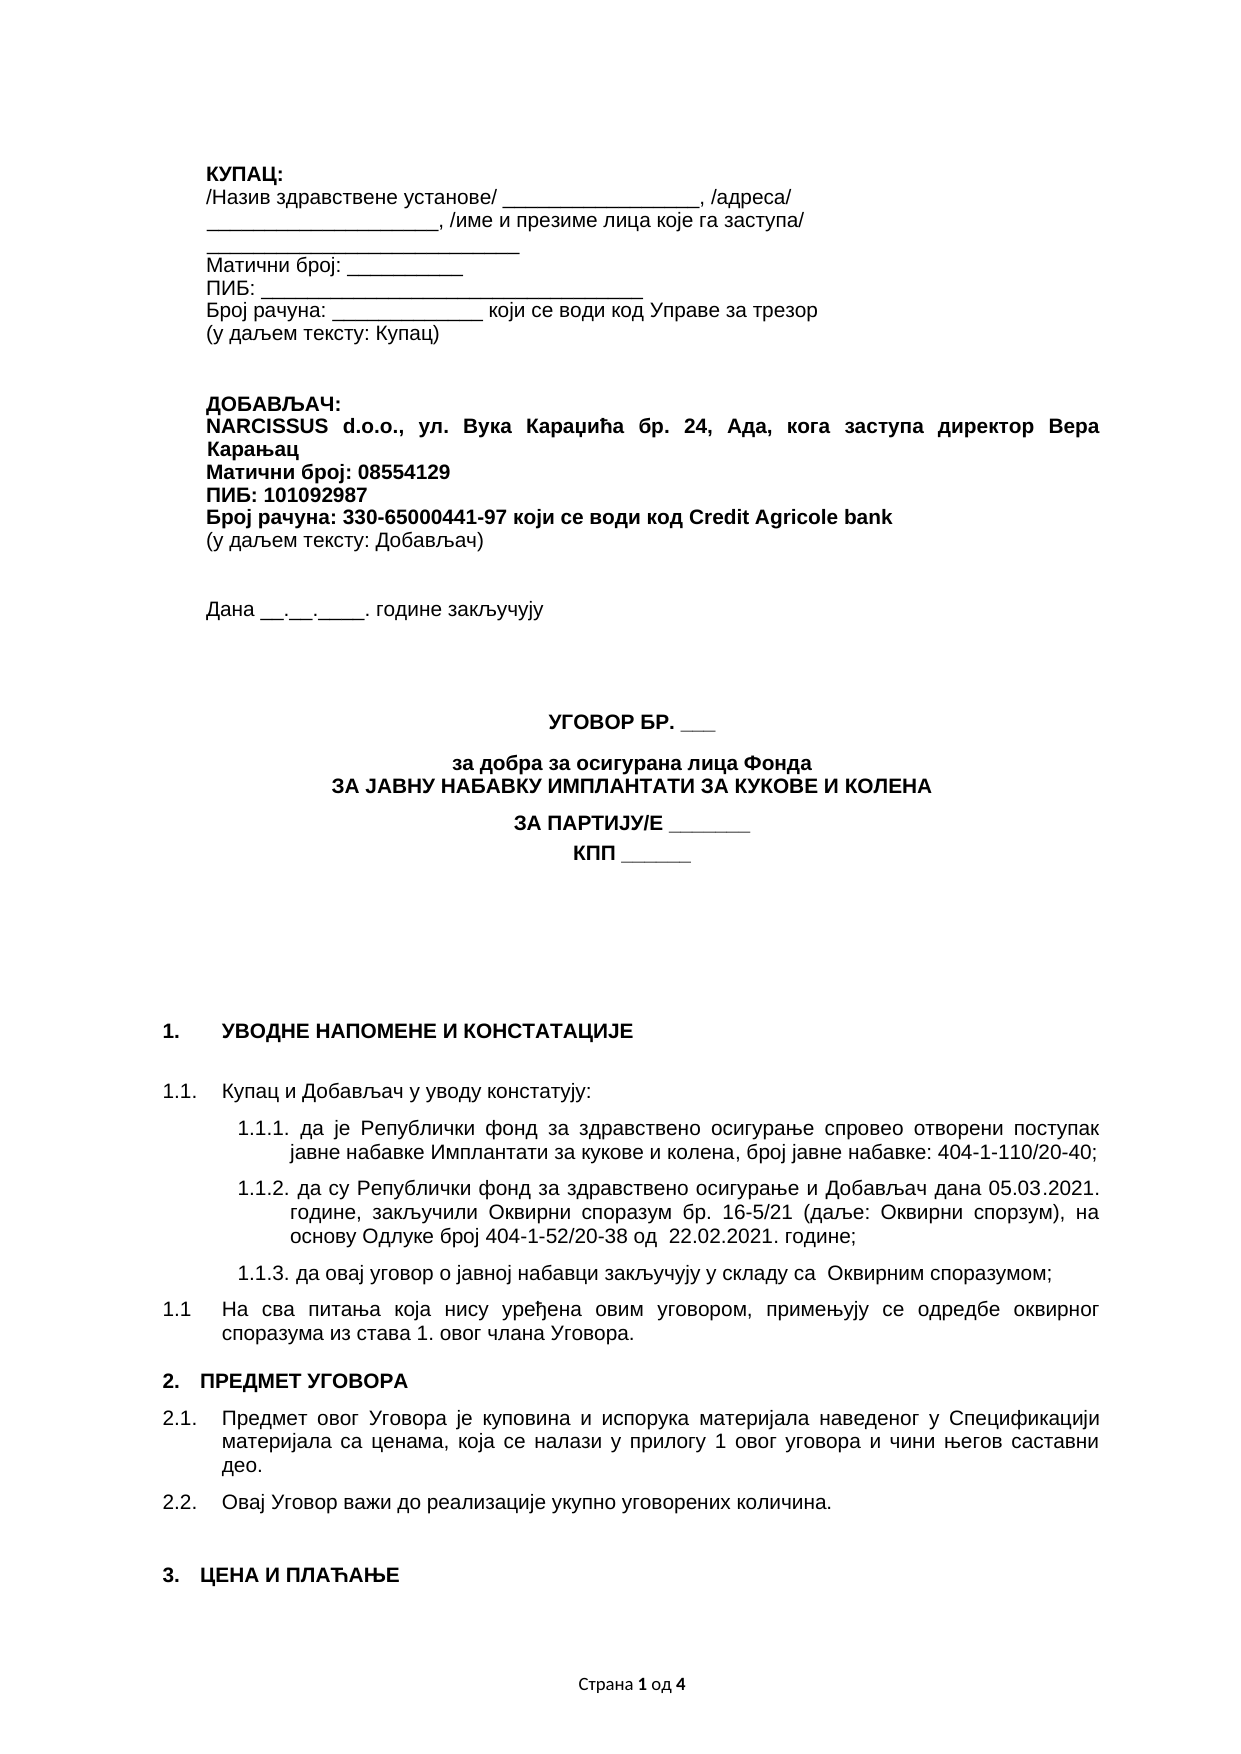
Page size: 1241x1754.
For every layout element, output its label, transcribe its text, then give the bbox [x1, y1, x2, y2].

text NARCISSUS d.o.o., ул. Вука Караџића бр. 24, Ада, кога заступа директор Вера Карањац [206, 416, 1101, 461]
list На сва питања која нису уређена овим уговором, примењују се одредбе оквирног споразума из става 1. овог члана Уговора. [162, 1297, 1100, 1345]
text за добра за осигурана лица Фонда [162, 751, 1101, 774]
list УВОДНЕ НАПОМЕНЕ И КОНСТАТАЦИЈЕ [162, 1018, 1100, 1042]
text УГОВОР БР. ___ [162, 711, 1101, 734]
list Купац и Добављач у уводу констатују: [162, 1079, 1100, 1103]
text (у даљем тексту: Купац) [206, 322, 1101, 345]
text Број рачуна: 330-65000441-97 који се води код Credit Agricole bank [206, 507, 1101, 529]
text Дана __.__.____. године закључују [206, 598, 1101, 621]
list ПРЕДМЕТ УГОВОРА [162, 1369, 1100, 1393]
text /Назив здравствене установе/ _________________, /адреса/ ____________________, /име и презиме лица које га заступа/ ___________________________ [206, 186, 1055, 254]
text ПИБ: _________________________________ [206, 277, 1101, 300]
list да овај уговор о јавној набавци закључују у складу са Оквирним споразумом; [237, 1261, 1100, 1284]
text ПИБ: 101092987 [206, 484, 1101, 507]
text (у даљем тексту: Добављач) [206, 529, 1101, 552]
text ДОБАВЉАЧ: [206, 393, 1101, 416]
list Предмет овог Уговора је куповина и испорука материјала наведеног у Спецификацији материјала са ценама, која се налази у прилогу 1 овог уговора и чини његов саставни део. [162, 1405, 1100, 1477]
text ЗА ПАРТИЈУ/Е _______ [162, 811, 1101, 835]
list ЦЕНА И ПЛАЋАЊЕ [162, 1563, 1100, 1587]
text Матични број: __________ [206, 254, 1101, 277]
list да је Републички фонд за здравствено осигурање спровео отворени поступак јавне набавке Имплантати за кукове и колена, број јавне набавке: 404-1-110/20-40; [237, 1116, 1100, 1164]
text Број рачуна: _____________ који се води код Управе за трезор [206, 300, 1101, 322]
list Овај Уговор важи до реализације укупно уговорених количина. [162, 1490, 1100, 1514]
text ЗА ЈАВНУ НАБАВКУ ИМПЛАНТАТИ ЗА КУКОВЕ И КОЛЕНА [162, 774, 1101, 798]
text КУПАЦ: [206, 163, 1101, 186]
text КПП ______ [162, 841, 1101, 865]
list да су Републички фонд за здравствено осигурање и Добављач дана 05.03.2021. године, закључили Оквирни споразум бр. 16-5/21 (даље: Оквирни спорзум), на основу Одлуке број 404-1-52/20-38 од 22.02.2021. године; [237, 1176, 1100, 1248]
text Матични број: 08554129 [206, 461, 1101, 484]
